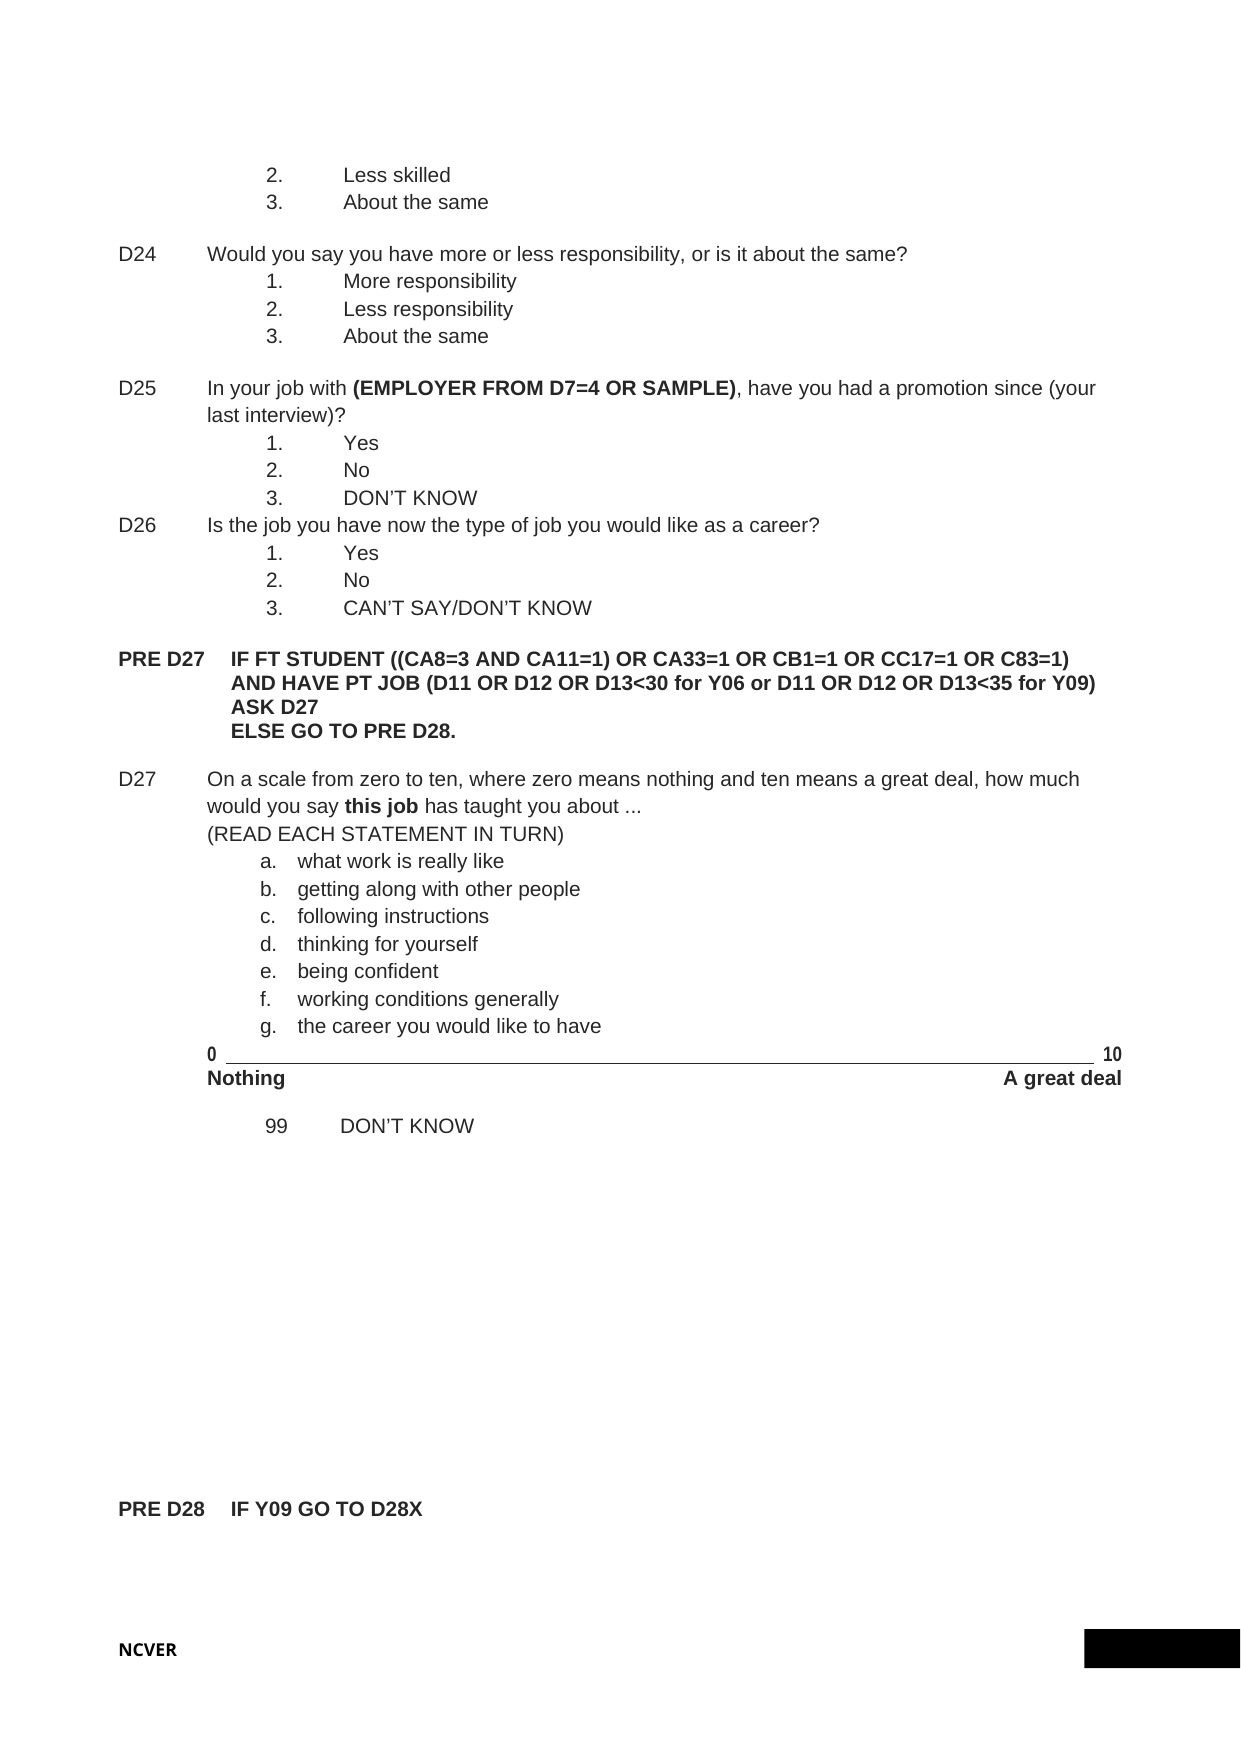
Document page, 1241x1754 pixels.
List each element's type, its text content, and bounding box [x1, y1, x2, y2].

text D24 Would you say you have more or less responsibility, or is it about the same? [118, 241, 1119, 265]
text Nothing A great deal [118, 1066, 1119, 1089]
list getting along with other people [260, 877, 1119, 901]
list working conditions generally [260, 987, 1119, 1011]
list Less skilled [266, 162, 1119, 186]
list No [266, 568, 1119, 592]
list following instructions [260, 904, 1119, 928]
list being confident [260, 959, 1119, 983]
text D26 Is the job you have now the type of job you would like as a career? [118, 513, 1119, 537]
list thinking for yourself [260, 932, 1119, 956]
list CAN’T SAY/DON’T KNOW [266, 595, 1119, 619]
list No [266, 458, 1119, 482]
text D25 In your job with (EMPLOYER FROM D7=4 OR SAMPLE), have you had a promotion since (your last interview)? [118, 375, 1119, 427]
text D27 On a scale from zero to ten, where zero means nothing and ten means a great deal, how much would you say this job has taught you about ... [118, 767, 1119, 818]
text (READ EACH STATEMENT IN TURN) [118, 822, 1119, 846]
text 99 DON’T KNOW [265, 1113, 1119, 1137]
list the career you would like to have [260, 1014, 1119, 1038]
list More responsibility [266, 269, 1119, 293]
text PRE D28 IF Y09 GO TO D28X [118, 1497, 1119, 1521]
text PRE D27 IF FT STUDENT ((CA8=3 AND CA11=1) OR CA33=1 OR CB1=1 OR CC17=1 OR C83=1) AND HAVE PT JOB (D11 OR D12 OR D13<30 for Y06 or D11 OR D12 OR D13<35 for Y09) ASK D27 ELSE GO TO PRE D28. [118, 647, 1119, 743]
list Yes [266, 540, 1119, 564]
text 0 10 [207, 1042, 1119, 1066]
list About the same [266, 190, 1119, 214]
list About the same [266, 324, 1119, 348]
list Yes [266, 430, 1119, 454]
list Less responsibility [266, 296, 1119, 320]
list DON’T KNOW [266, 485, 1119, 509]
list what work is really like [260, 849, 1119, 873]
